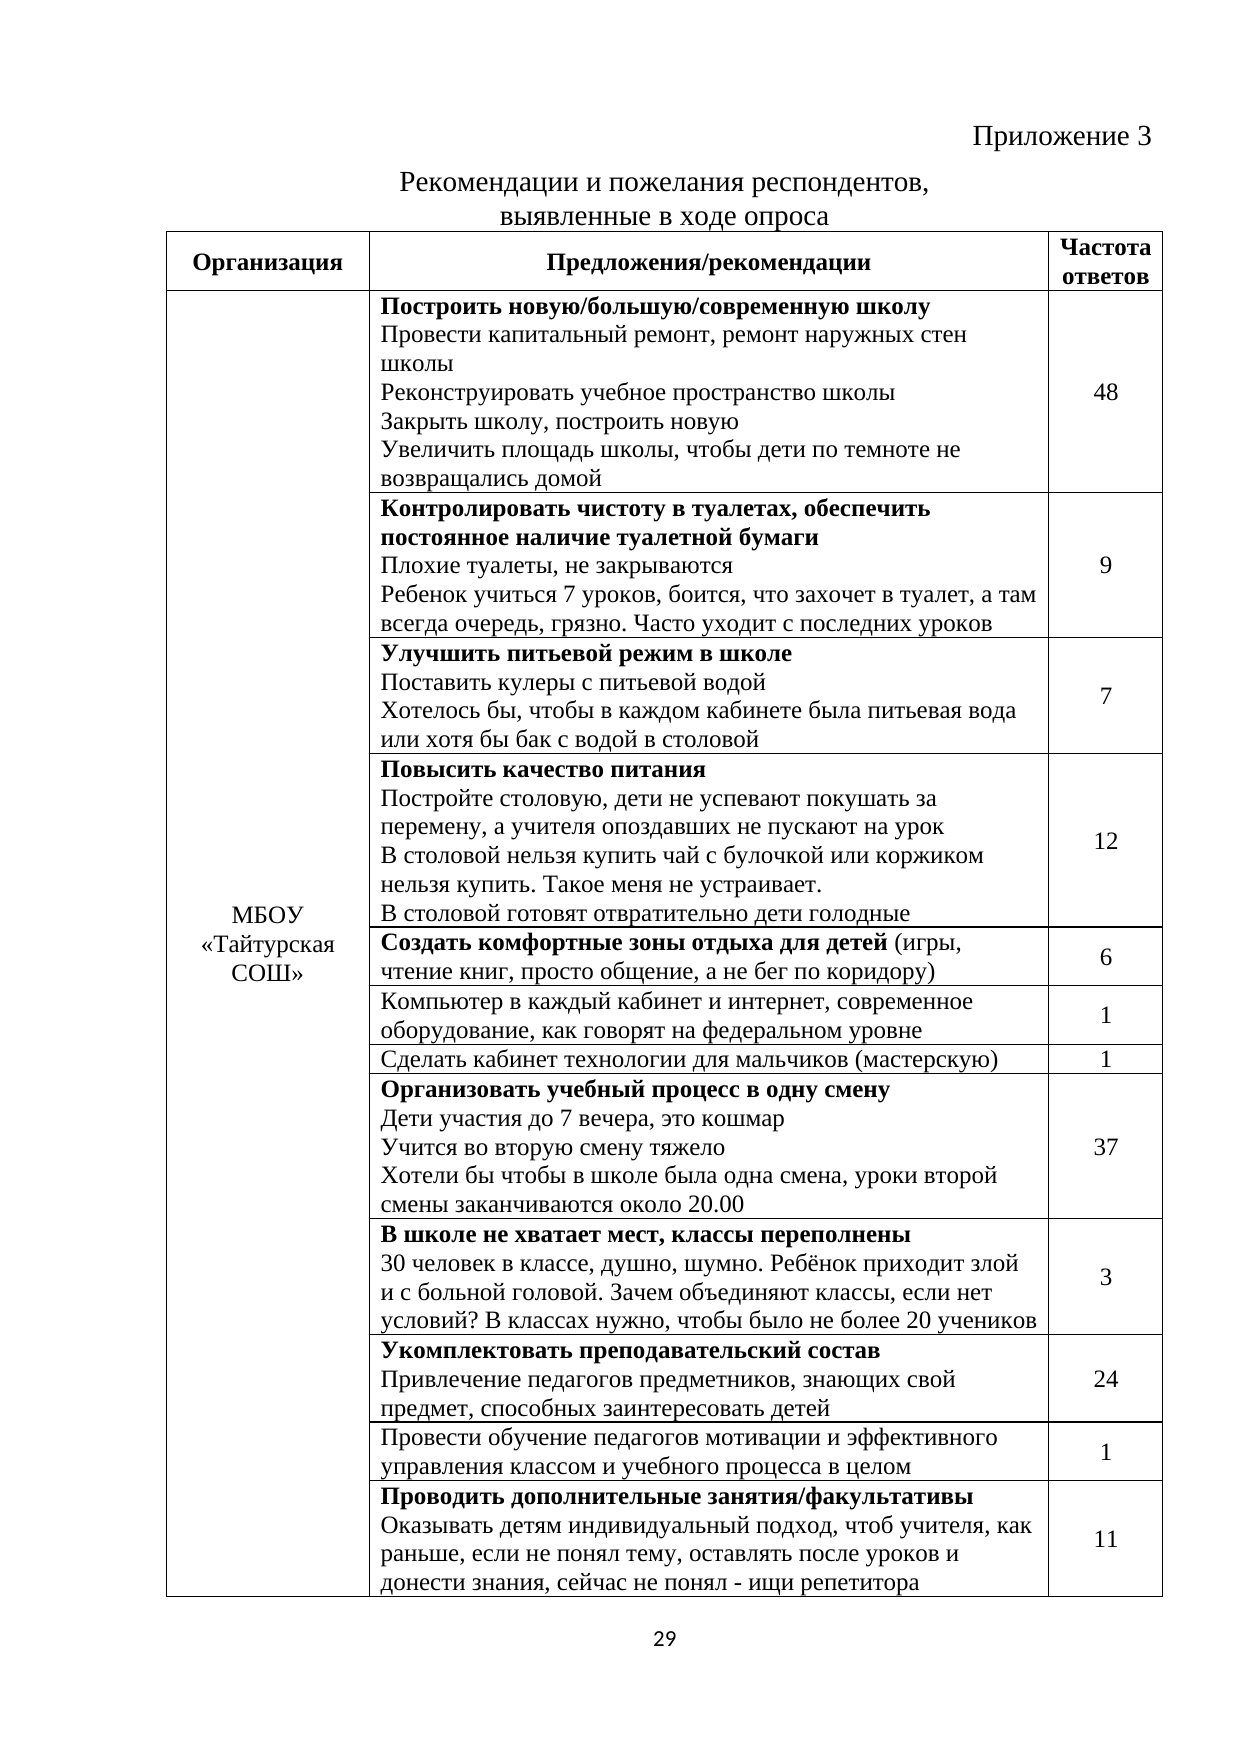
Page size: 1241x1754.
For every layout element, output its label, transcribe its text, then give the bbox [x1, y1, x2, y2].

table_cell 3 [1049, 1219, 1162, 1334]
text Приложение 3 [177, 118, 1152, 152]
table_header Частота ответов [1049, 232, 1162, 290]
table_cell 7 [1049, 638, 1162, 753]
table_cell Создать комфортные зоны отдыха для детей (игры, чтение книг, просто общение, а не бег по коридору) [370, 928, 1048, 985]
table_cell Построить новую/большую/современную школу Провести капитальный ремонт, ремонт наружных стен школы Реконструировать учебное пространство школы Закрыть школу, построить новую Увеличить площадь школы, чтобы дети по темноте не возвращались домой [370, 291, 1048, 492]
table_cell 1 [1049, 986, 1162, 1043]
table_cell 9 [1049, 493, 1162, 637]
table_cell 6 [1049, 928, 1162, 985]
table_cell Организовать учебный процесс в одну смену Дети участия до 7 вечера, это кошмар Учится во вторую смену тяжело Хотели бы чтобы в школе была одна смена, уроки второй смены заканчиваются около 20.00 [370, 1074, 1048, 1218]
table_header Предложения/рекомендации [370, 232, 1048, 290]
table_cell В школе не хватает мест, классы переполнены 30 человек в классе, душно, шумно. Ребёнок приходит злой и с больной головой. Зачем объединяют классы, если нет условий? В классах нужно, чтобы было не более 20 учеников [370, 1219, 1048, 1334]
table_cell Сделать кабинет технологии для мальчиков (мастерскую) [370, 1045, 1048, 1073]
table_cell 1 [1049, 1045, 1162, 1073]
table_cell МБОУ «Тайтурская СОШ» [167, 291, 369, 1596]
table_header Организация [167, 232, 369, 290]
table_cell Укомплектовать преподавательский состав Привлечение педагогов предметников, знающих свой предмет, способных заинтересовать детей [370, 1335, 1048, 1421]
table_cell Улучшить питьевой режим в школе Поставить кулеры с питьевой водой Хотелось бы, чтобы в каждом кабинете была питьевая вода или хотя бы бак с водой в столовой [370, 638, 1048, 753]
table_cell Повысить качество питания Постройте столовую, дети не успевают покушать за перемену, а учителя опоздавших не пускают на урок В столовой нельзя купить чай с булочкой или коржиком нельзя купить. Такое меня не устраивает. В столовой готовят отвратительно дети голодные [370, 754, 1048, 926]
text Рекомендации и пожелания респондентов, [177, 164, 1152, 198]
table_cell 1 [1049, 1423, 1162, 1480]
text выявленные в ходе опроса [177, 198, 1152, 231]
table_cell 37 [1049, 1074, 1162, 1218]
table_cell 48 [1049, 291, 1162, 492]
table_cell Провести обучение педагогов мотивации и эффективного управления классом и учебного процесса в целом [370, 1423, 1048, 1480]
table_cell Проводить дополнительные занятия/факультативы Оказывать детям индивидуальный подход, чтоб учителя, как раньше, если не понял тему, оставлять после уроков и донести знания, сейчас не понял - ищи репетитора [370, 1481, 1048, 1596]
table_cell Компьютер в каждый кабинет и интернет, современное оборудование, как говорят на федеральном уровне [370, 986, 1048, 1043]
table_cell 24 [1049, 1335, 1162, 1421]
table_cell 11 [1049, 1481, 1162, 1596]
table_cell 12 [1049, 754, 1162, 926]
table_cell Контролировать чистоту в туалетах, обеспечить постоянное наличие туалетной бумаги Плохие туалеты, не закрываются Ребенок учиться 7 уроков, боится, что захочет в туалет, а там всегда очередь, грязно. Часто уходит с последних уроков [370, 493, 1048, 637]
